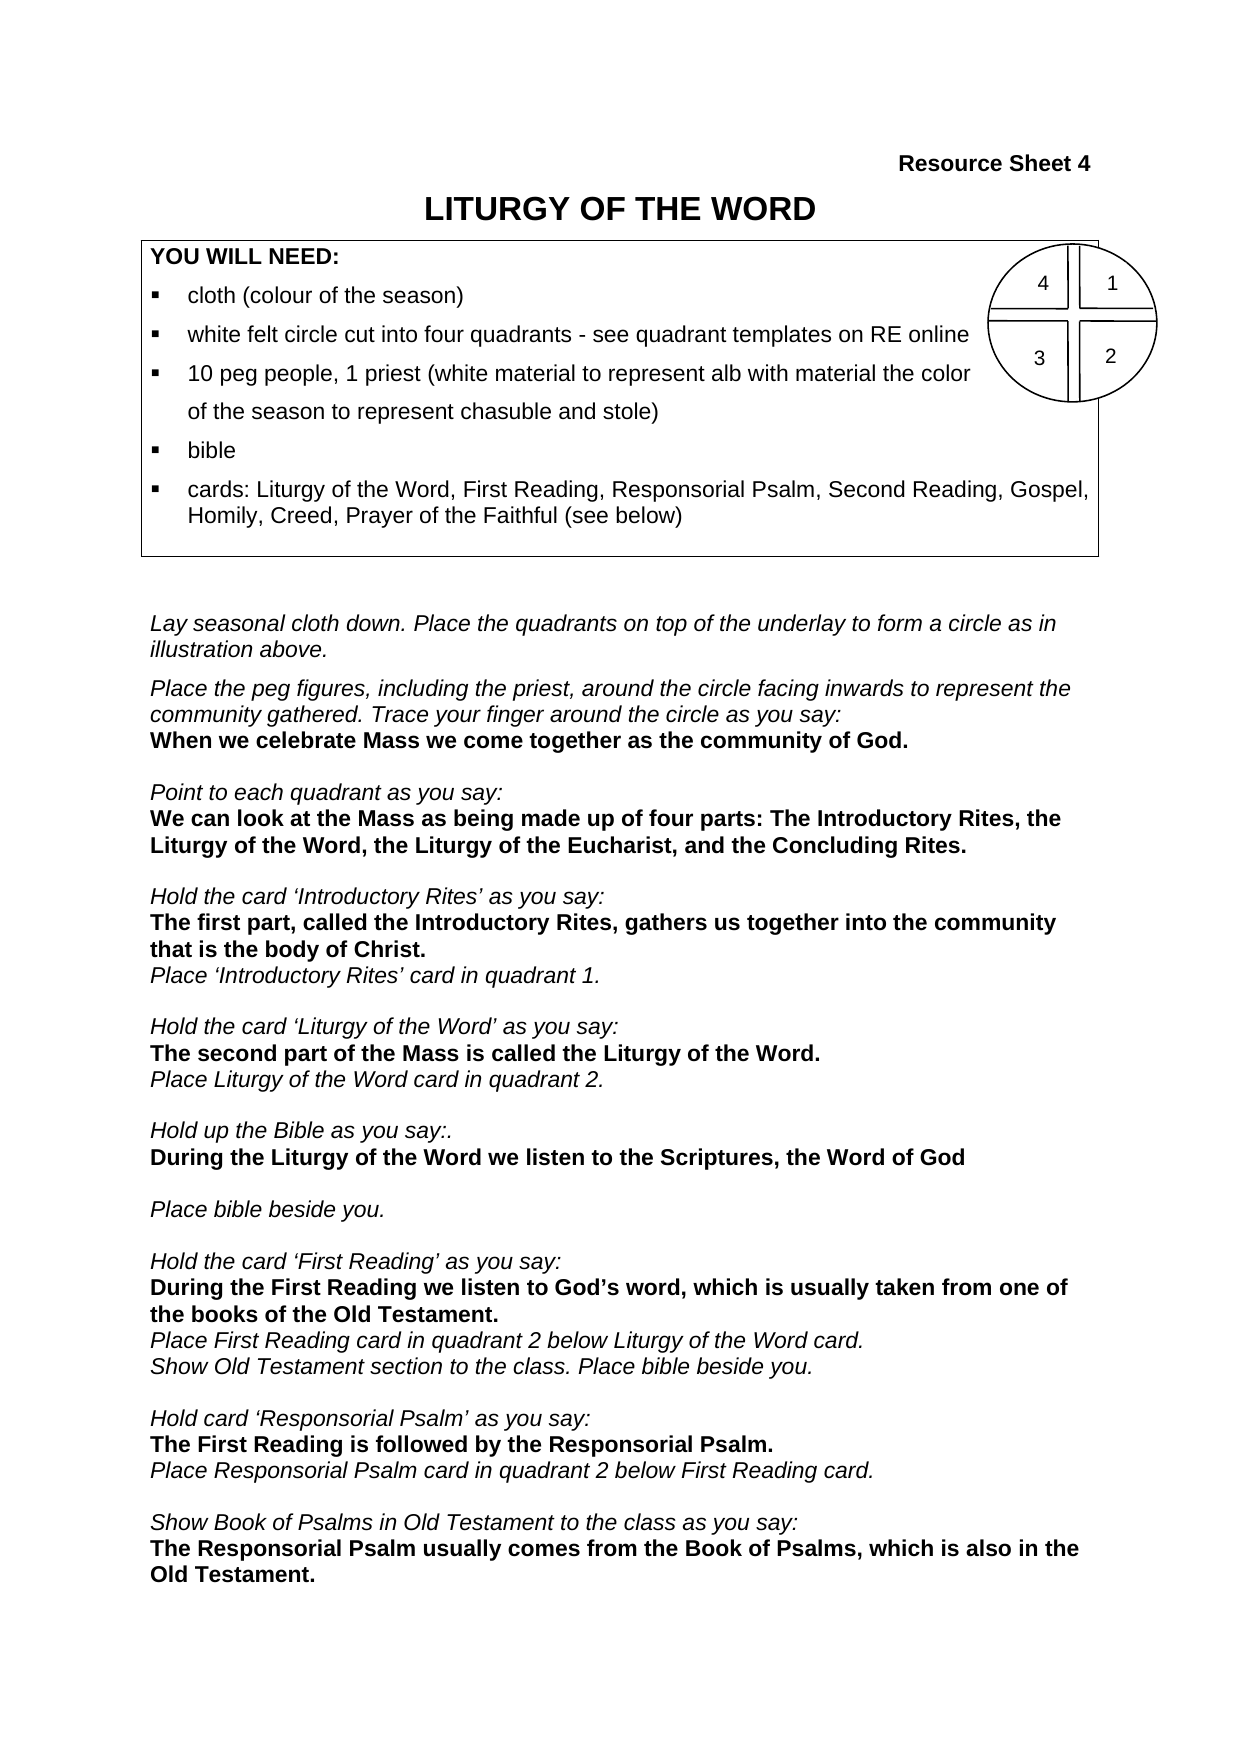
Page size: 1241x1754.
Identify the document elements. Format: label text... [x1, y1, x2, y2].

text Place Responsorial Psalm card in quadrant 2 below First Reading card. [150, 1457, 1090, 1484]
text Place ‘Introductory Rites’ card in quadrant 1. [150, 962, 1090, 988]
list bible [142, 434, 1098, 463]
text We can look at the Mass as being made up of four parts: The Introductory Rites, the Liturgy of the Word, the Liturgy of the Eucharist, and the Concluding Rites. [150, 805, 1090, 858]
text The first part, called the Introductory Rites, gathers us together into the community that is the body of Christ. [150, 909, 1090, 962]
text Hold the card ‘Liturgy of the Word’ as you say: [150, 1013, 1090, 1040]
list cloth (colour of the season) [142, 279, 1000, 308]
text Place Liturgy of the Word card in quadrant 2. [150, 1066, 1090, 1092]
text of the season to represent chasuble and stole) [142, 395, 1098, 425]
text Lay seasonal cloth down. Place the quadrants on top of the underlay to form a circle as in illustration above. [150, 609, 1090, 662]
list 10 peg people, 1 priest (white material to represent alb with material the color [142, 356, 1019, 386]
text Liturgy of the Word [150, 189, 1090, 227]
text The second part of the Mass is called the Liturgy of the Word. [150, 1040, 1090, 1066]
text Place the peg figures, including the priest, around the circle facing inwards to represent the community gathered. Trace your finger around the circle as you say: [150, 675, 1090, 727]
text Resource Sheet 4 [150, 150, 1090, 176]
text Show Old Testament section to the class. Place bible beside you. [150, 1353, 1090, 1379]
list white felt circle cut into four quadrants - see quadrant templates on RE online [142, 317, 990, 347]
list cards: Liturgy of the Word, First Reading, Responsorial Psalm, Second Reading, Gospel, Homily, Creed, Prayer of the Faithful (see below) [142, 473, 1098, 556]
text Hold the card ‘First Reading’ as you say: [150, 1248, 1090, 1274]
text Place bible beside you. [150, 1196, 1090, 1223]
text Show Book of Psalms in Old Testament to the class as you say: [150, 1509, 1090, 1535]
text Hold card ‘Responsorial Psalm’ as you say: [150, 1404, 1090, 1431]
text You will need: [142, 241, 1098, 269]
text Point to each quadrant as you say: [150, 779, 1090, 805]
text During the Liturgy of the Word we listen to the Scriptures, the Word of God [150, 1144, 1090, 1170]
text Place First Reading card in quadrant 2 below Liturgy of the Word card. [150, 1327, 1090, 1353]
text Hold the card ‘Introductory Rites’ as you say: [150, 883, 1090, 909]
text The Responsorial Psalm usually comes from the Book of Psalms, which is also in the Old Testament. [150, 1535, 1090, 1588]
text When we celebrate Mass we come together as the community of God. [150, 727, 1090, 754]
text The First Reading is followed by the Responsorial Psalm. [150, 1431, 1090, 1457]
text Hold up the Bible as you say:. [150, 1117, 1090, 1144]
text During the First Reading we listen to God’s word, which is usually taken from one of the books of the Old Testament. [150, 1274, 1090, 1327]
